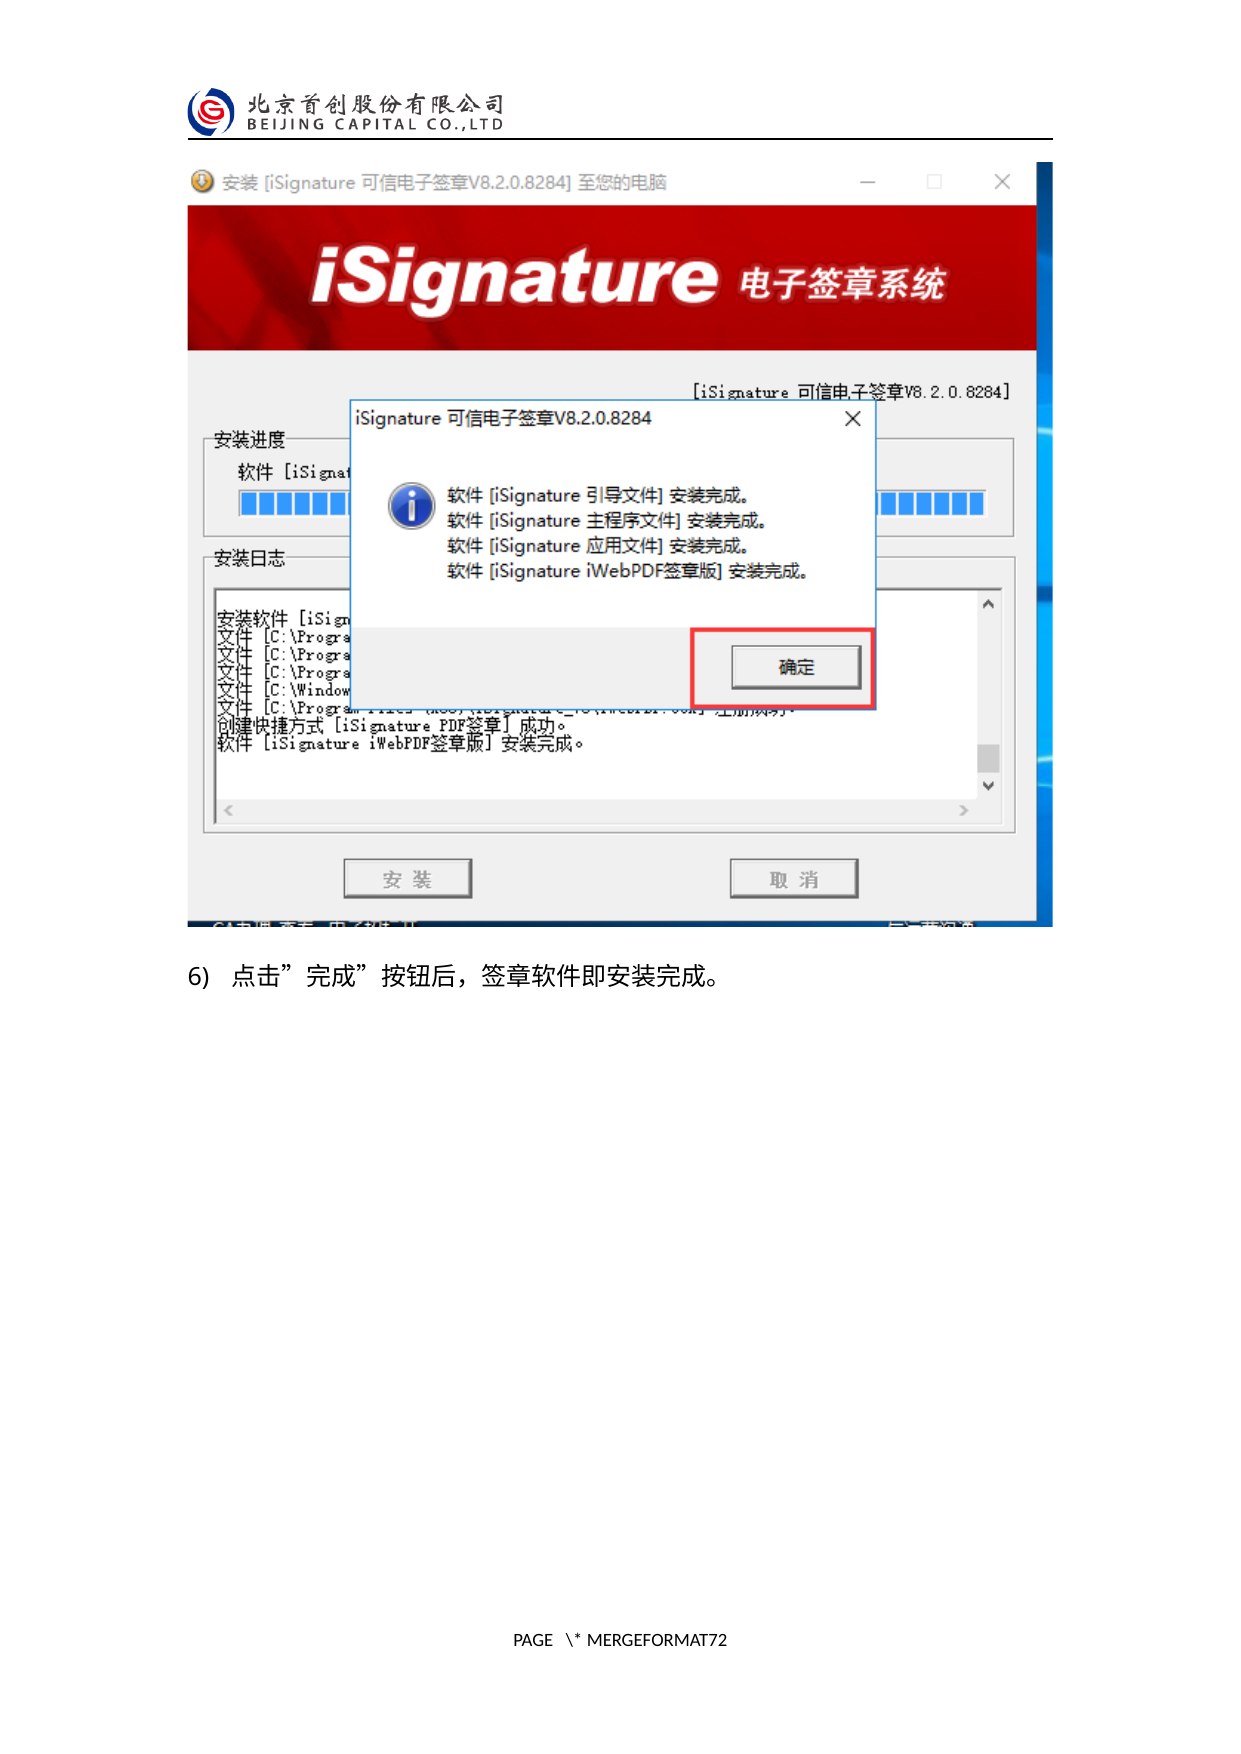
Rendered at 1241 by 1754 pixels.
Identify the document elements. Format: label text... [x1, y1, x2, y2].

picture [187, 162, 1053, 927]
picture [187, 88, 502, 136]
list 点击”完成”按钮后，签章软件即安装完成。 [187, 942, 1053, 1007]
